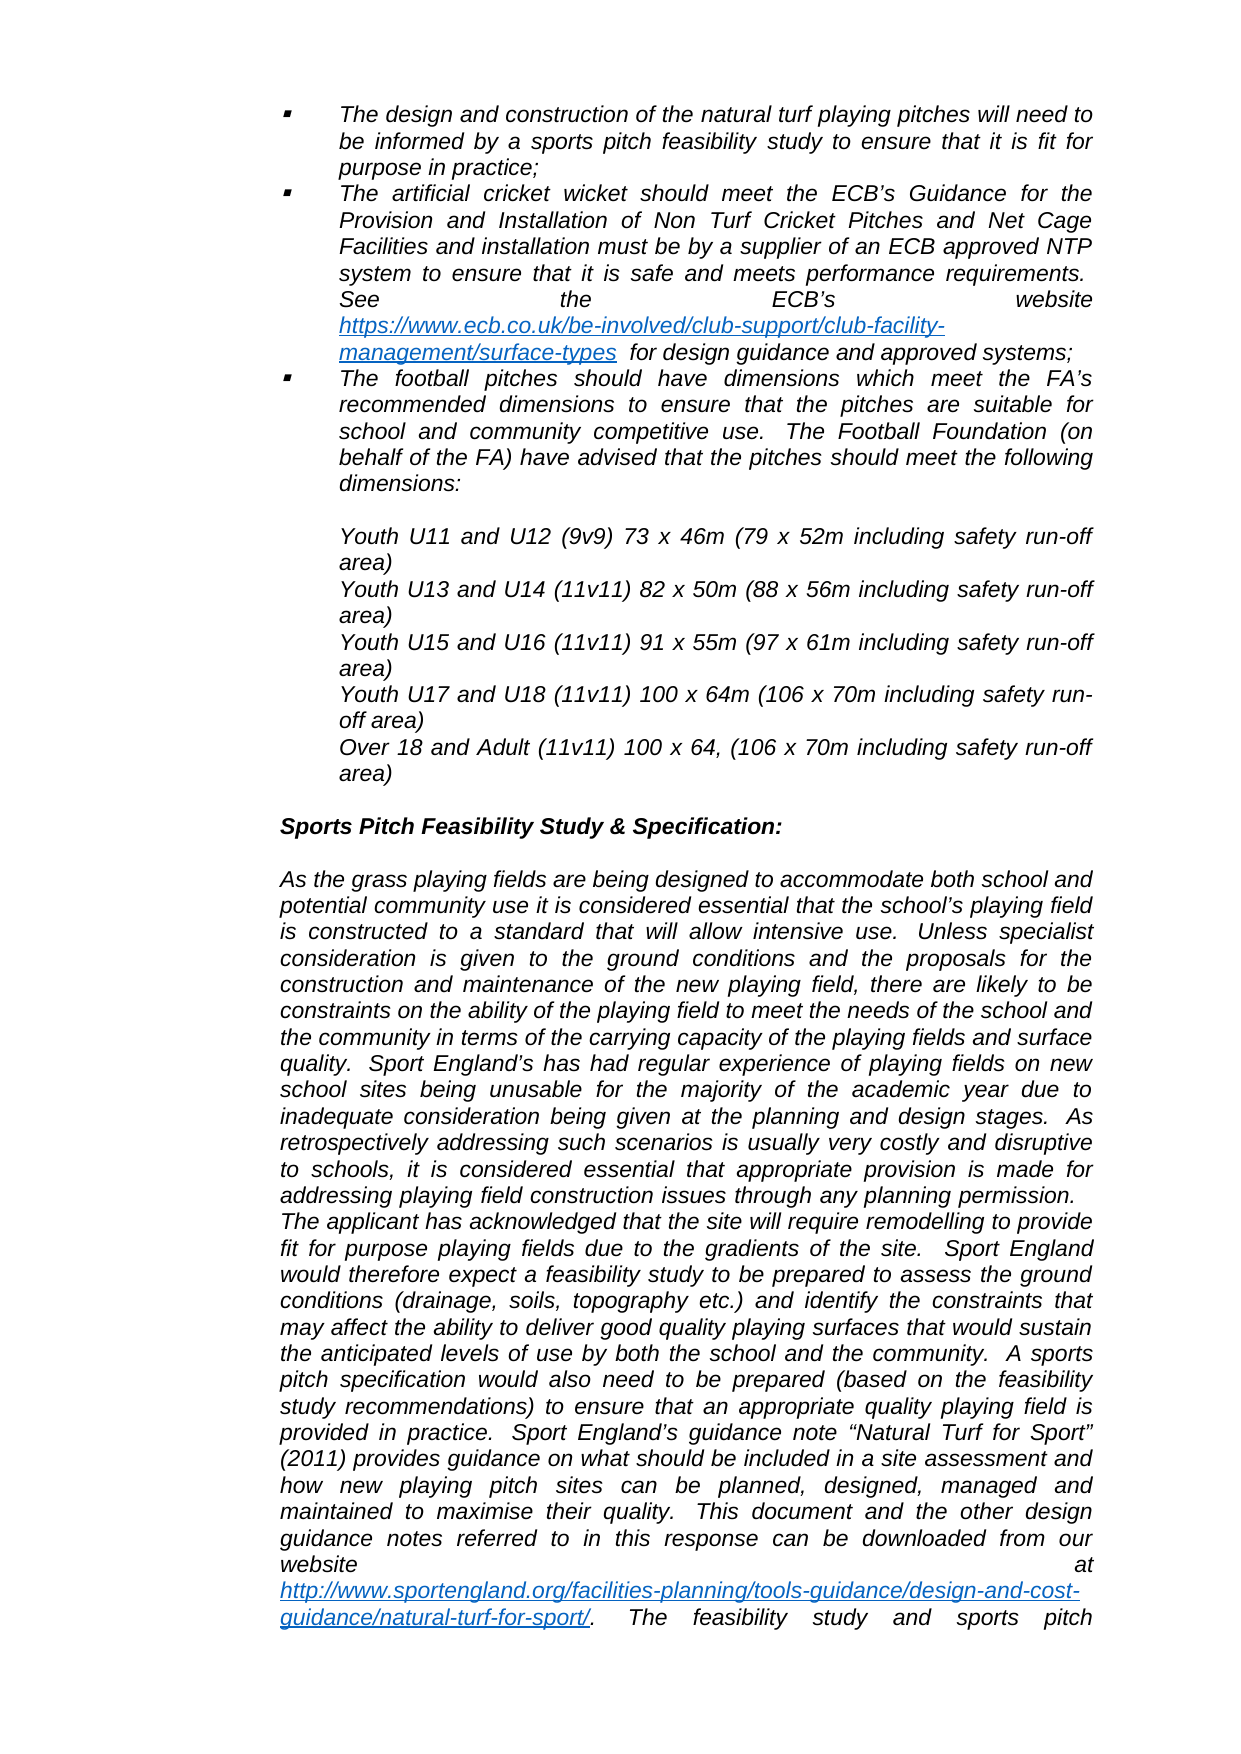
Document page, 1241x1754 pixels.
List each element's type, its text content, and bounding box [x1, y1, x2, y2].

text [280, 866, 1093, 1630]
text Over 18 and Adult (11v11) 100 x 64, (106 x 70m including safety run-off area) [339, 734, 1093, 787]
text Youth U15 and U16 (11v11) 91 x 55m (97 x 61m including safety run-off area) [339, 628, 1093, 681]
text Youth U11 and U12 (9v9) 73 x 46m (79 x 52m including safety run-off area) [339, 523, 1093, 576]
list The football pitches should have dimensions which meet the FA’s recommended dimensions to ensure that the pitches are suitable for school and community competitive use. The Football Foundation (on behalf of the FA) have advised that the pitches should meet the following dimensions: [280, 365, 1093, 497]
list The artificial cricket wicket should meet the ECB’s Guidance for the Provision and Installation of Non Turf Cricket Pitches and Net Cage Facilities and installation must be by a supplier of an ECB approved NTP system to ensure that it is safe and meets performance requirements. See the ECB’s website https://www.ecb.co.uk/be-involved/club-support/club-facility-management/surface-types for design guidance and approved systems; [280, 180, 1093, 365]
text Youth U13 and U14 (11v11) 82 x 50m (88 x 56m including safety run-off area) [339, 576, 1093, 628]
text Sports Pitch Feasibility Study & Specification: [205, 813, 1093, 839]
text Youth U17 and U18 (11v11) 100 x 64m (106 x 70m including safety run-off area) [339, 681, 1093, 734]
list The design and construction of the natural turf playing pitches will need to be informed by a sports pitch feasibility study to ensure that it is fit for purpose in practice; [280, 101, 1093, 180]
